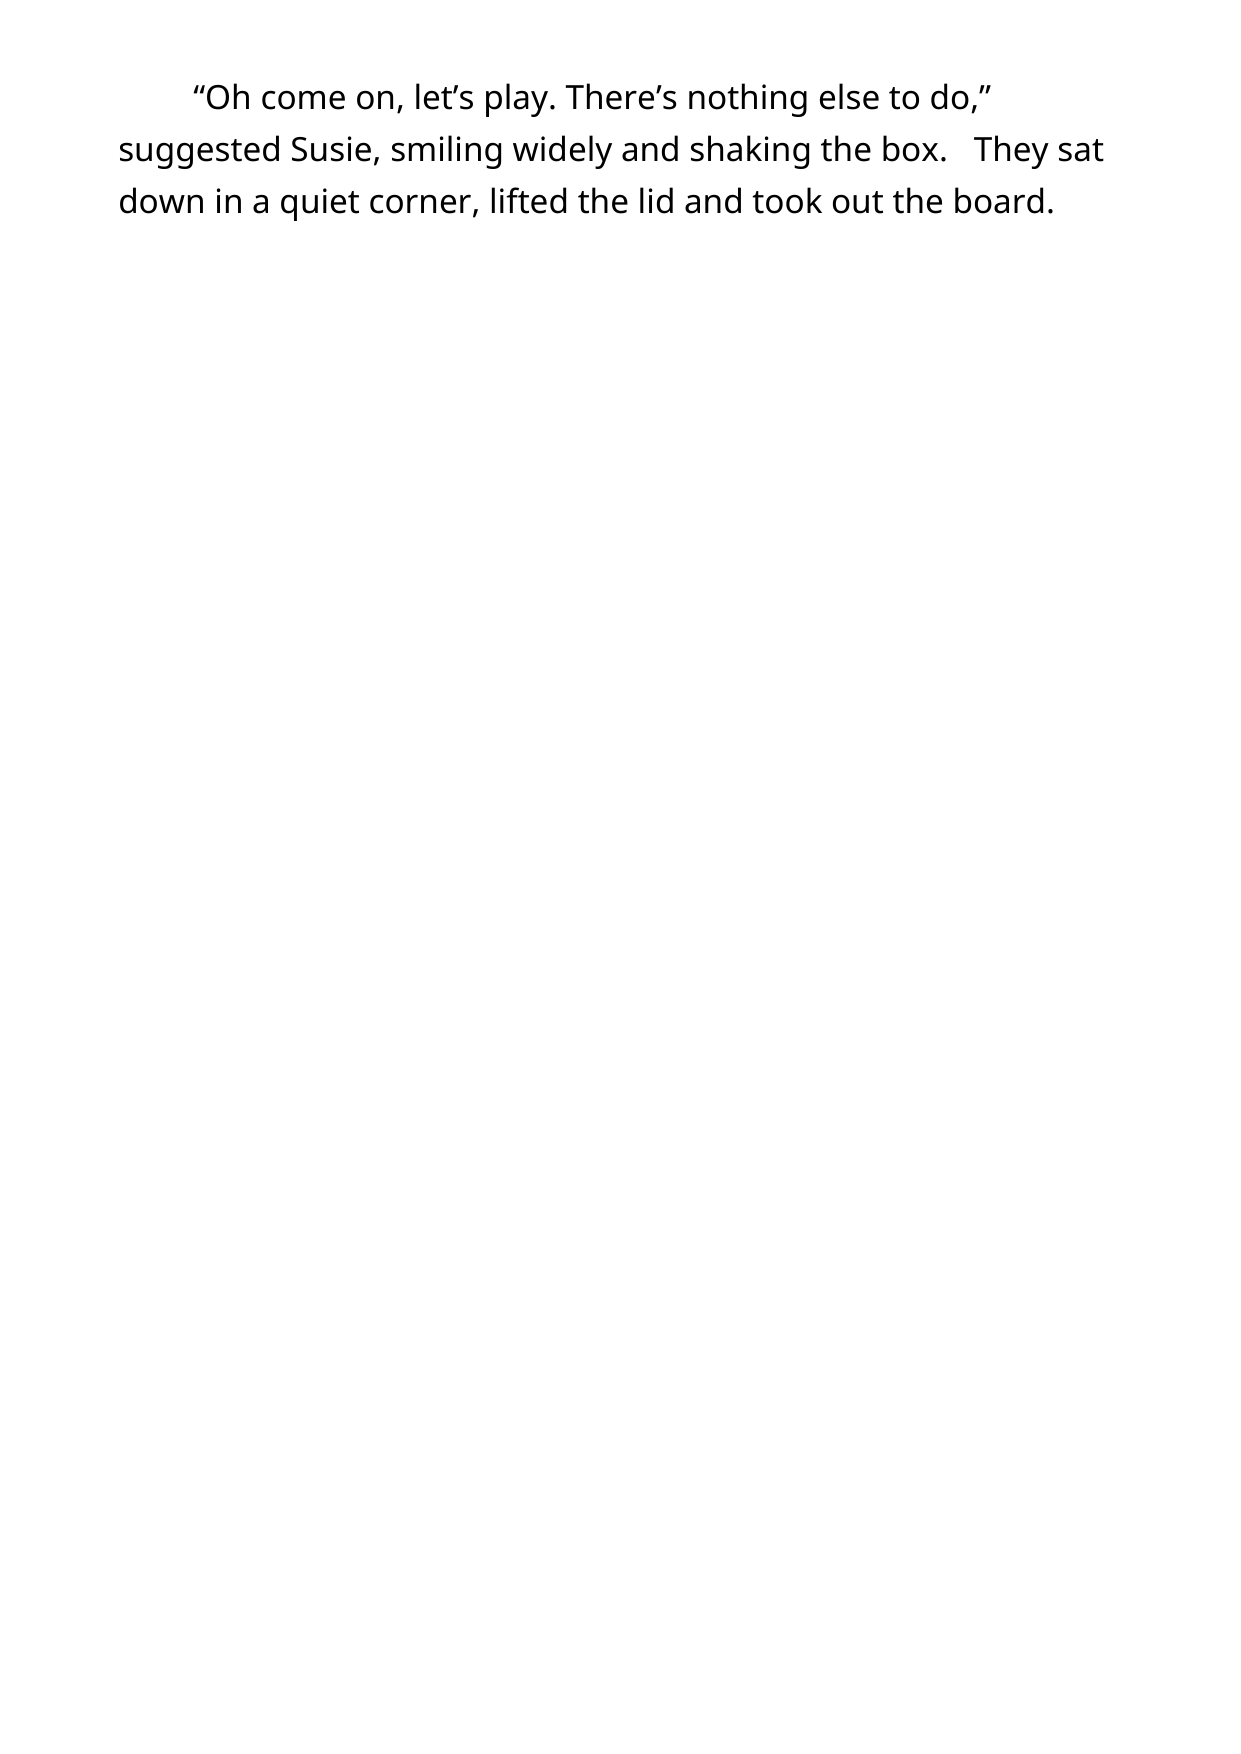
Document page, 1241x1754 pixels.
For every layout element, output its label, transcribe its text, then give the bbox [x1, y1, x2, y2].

text “Oh come on, let’s play. There’s nothing else to do,” suggested Susie, smiling widely and shaking the box. They sat down in a quiet corner, lifted the lid and took out the board. [118, 74, 1137, 224]
